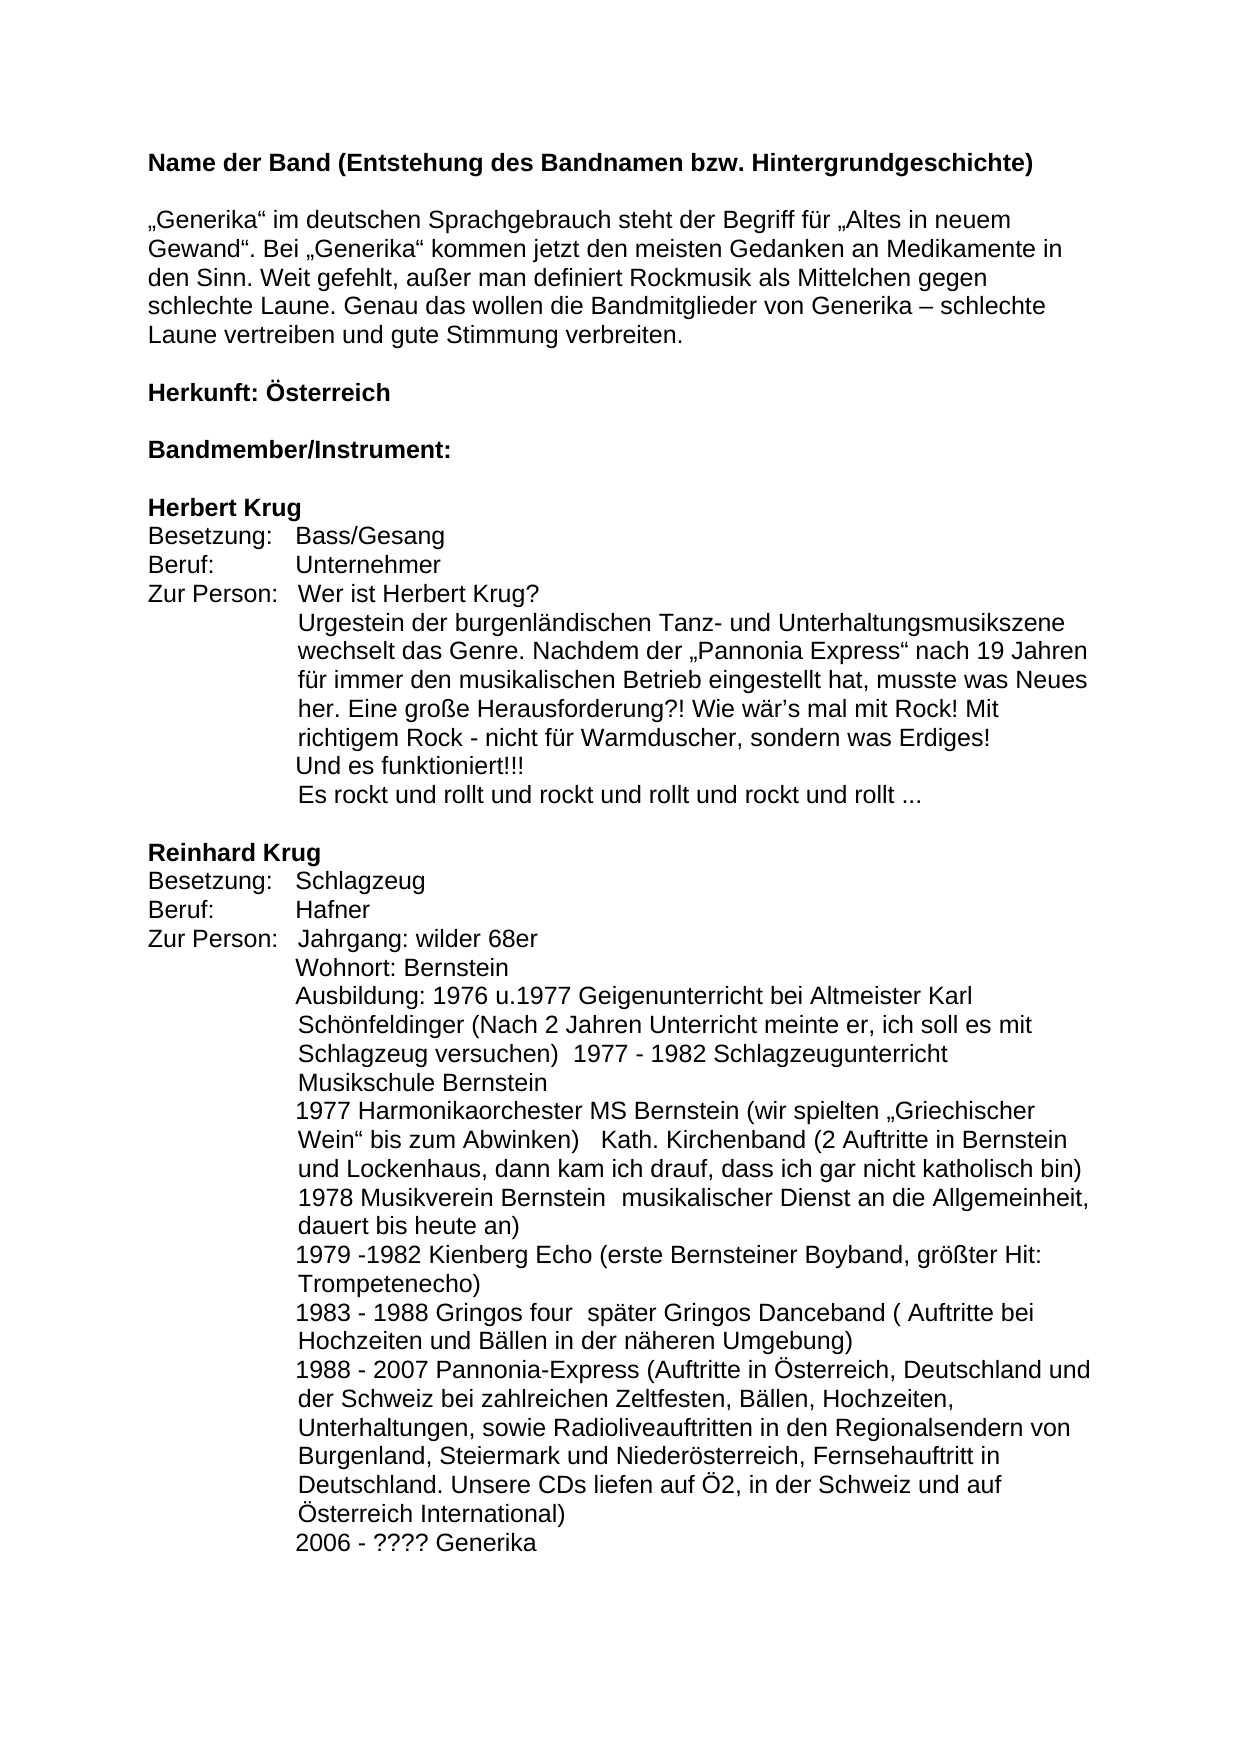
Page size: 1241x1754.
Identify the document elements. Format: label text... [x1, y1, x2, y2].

text 1979 -1982 Kienberg Echo (erste Bernsteiner Boyband, größter Hit: Trompetenecho) [295, 1240, 1093, 1298]
text Zur Person: Jahrgang: wilder 68er [148, 924, 1093, 953]
text Reinhard Krug [148, 838, 1093, 866]
text Bandmember/Instrument: [148, 435, 1093, 464]
text Herbert Krug [148, 493, 1093, 521]
text 1983 - 1988 Gringos four, später Gringos Danceband ( Auftritte bei Hochzeiten und Bällen in der näheren Umgebung) [295, 1298, 1093, 1355]
text Urgestein der burgenländischen Tanz- und Unterhaltungsmusikszene wechselt das Genre. Nachdem der „Pannonia Express“ nach 19 Jahren für immer den musikalischen Betrieb eingestellt hat, musste was Neues her. Eine große Herausforderung?! Wie wär’s mal mit Rock! Mit richtigem Rock - nicht für Warmduscher, sondern was Erdiges! [148, 608, 1093, 751]
text Name der Band (Entstehung des Bandnamen bzw. Hintergrundgeschichte) [148, 148, 1093, 176]
text „Generika“ im deutschen Sprachgebrauch steht der Begriff für „Altes in neuem Gewand“. Bei „Generika“ kommen jetzt den meisten Gedanken an Medikamente in den Sinn. Weit gefehlt, außer man definiert Rockmusik als Mittelchen gegen schlechte Laune. Genau das wollen die Bandmitglieder von Generika – schlechte Laune vertreiben und gute Stimmung verbreiten. [148, 205, 1093, 349]
text Wohnort: Bernstein [295, 953, 1093, 981]
text 1977 Harmonikaorchester MS Bernstein (wir spielten „Griechischer Wein“ bis zum Abwinken) Kath. Kirchenband (2 Auftritte in Bernstein und Lockenhaus, dann kam ich drauf, dass ich gar nicht katholisch bin) 1978 Musikverein Bernstein (musikalischer Dienst an die Allgemeinheit, dauert bis heute an) [295, 1096, 1093, 1240]
text Und es funktioniert!!! [295, 751, 1093, 780]
text Zur Person: Wer ist Herbert Krug? [148, 579, 1093, 608]
text Beruf: Hafner [148, 895, 1093, 924]
text Herkunft: Österreich [148, 378, 1093, 406]
text Es rockt und rollt und rockt und rollt und rockt und rollt ... [148, 780, 1093, 809]
text Besetzung: Schlagzeug [148, 866, 1093, 895]
text Ausbildung: 1976 u.1977 Geigenunterricht bei Altmeister Karl Schönfeldinger (Nach 2 Jahren Unterricht meinte er, ich soll es mit Schlagzeug versuchen) 1977 - 1982 Schlagzeugunterricht Musikschule Bernstein Bands: [295, 981, 1093, 1096]
text Beruf: Unternehmer [148, 550, 1093, 579]
text 2006 - ???? Generika [295, 1528, 1093, 1556]
text 1988 - 2007 Pannonia-Express (Auftritte in Österreich, Deutschland und der Schweiz bei zahlreichen Zeltfesten, Bällen, Hochzeiten, Unterhaltungen, sowie Radioliveauftritten in den Regionalsendern von Burgenland, Steiermark und Niederösterreich, Fernsehauftritt in Deutschland. Unsere CDs liefen auf Ö2, in der Schweiz und auf Österreich International) [295, 1355, 1093, 1528]
text Besetzung: Bass/Gesang [148, 521, 1093, 550]
